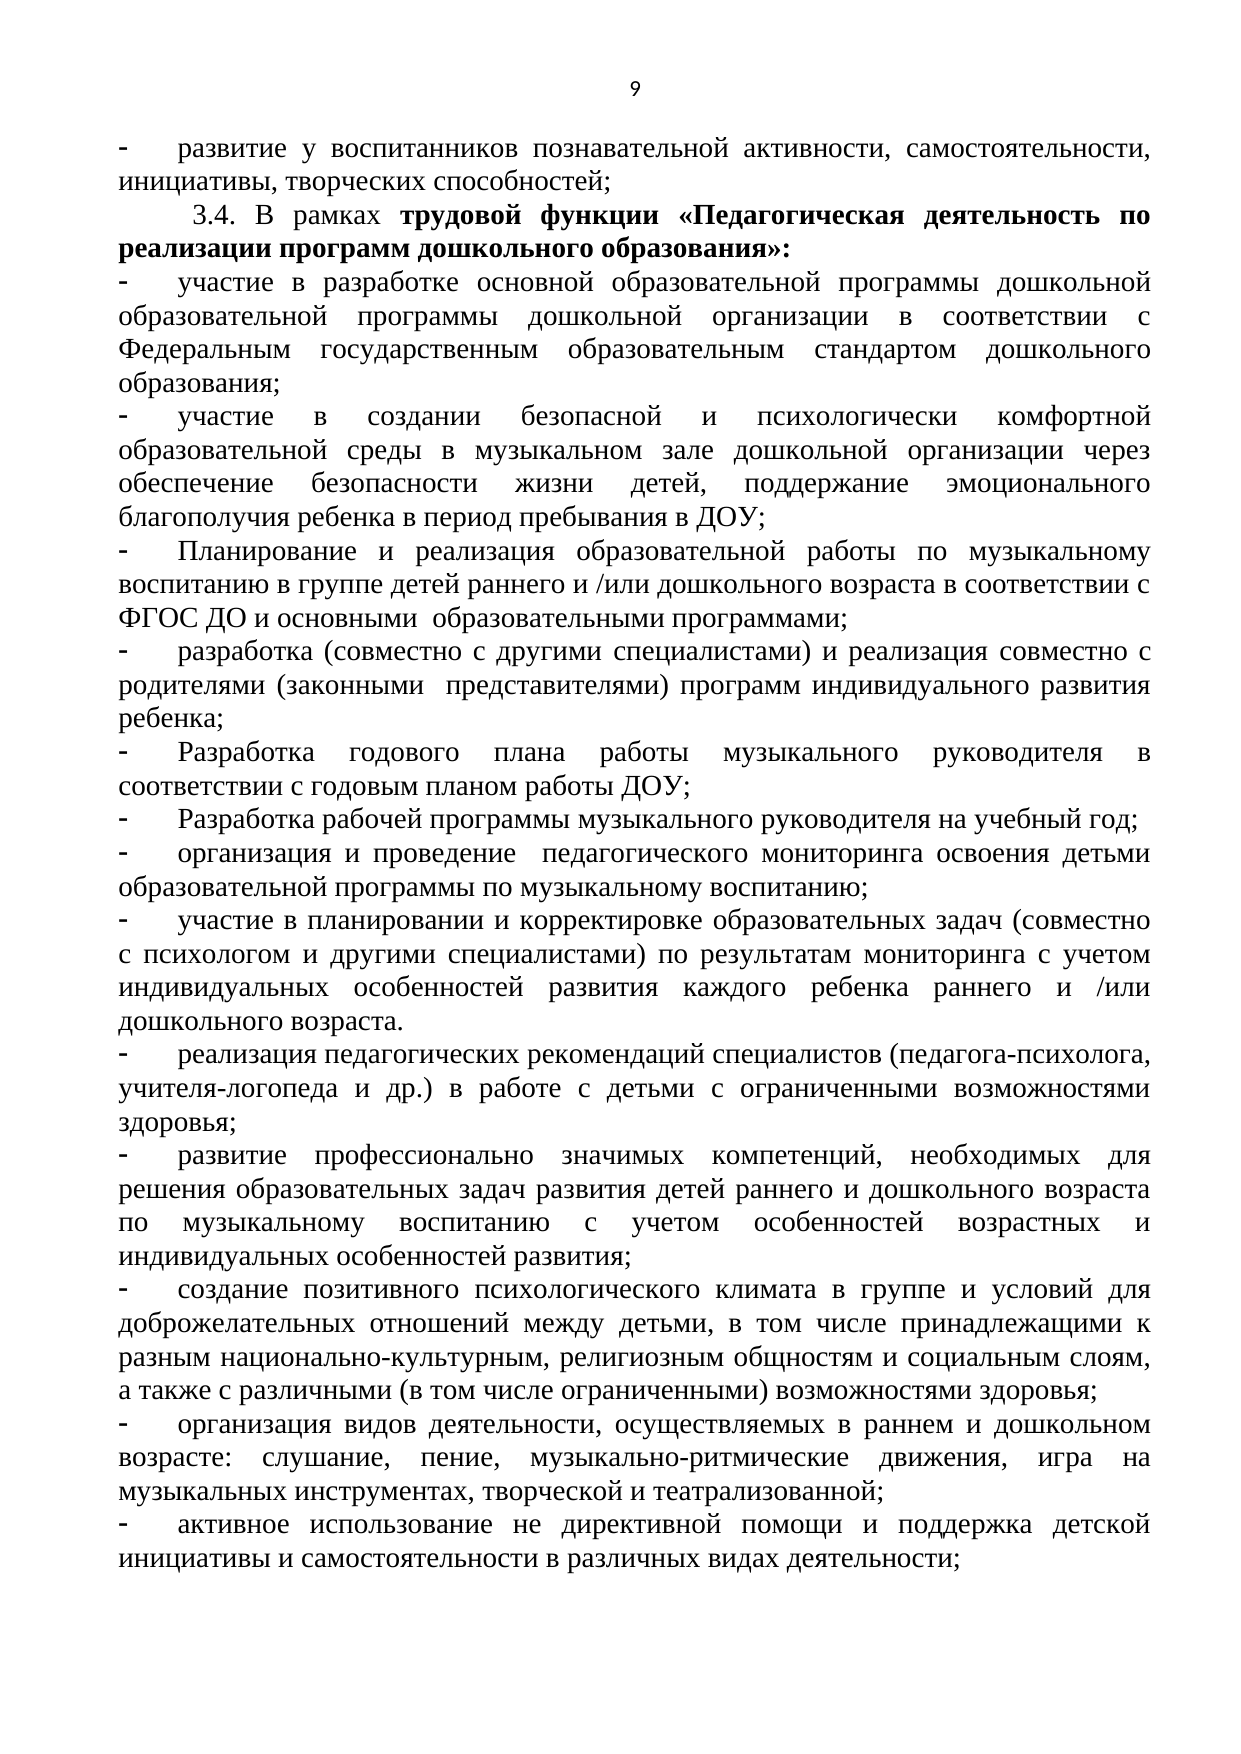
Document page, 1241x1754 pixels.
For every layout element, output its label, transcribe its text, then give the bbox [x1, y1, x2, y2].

list организация видов деятельности, осуществляемых в раннем и дошкольном возрасте: слушание, пение, музыкально-ритмические движения, игра на музыкальных инструментах, творческой и театрализованной; [118, 1406, 1152, 1506]
list разработка (совместно с другими специалистами) и реализация совместно с родителями (законными представителями) программ индивидуального развития ребенка; [118, 633, 1152, 734]
list создание позитивного психологического климата в группе и условий для доброжелательных отношений между детьми, в том числе принадлежащими к разным национально-культурным, религиозным общностям и социальным слоям, а также с различными (в том числе ограниченными) возможностями здоровья; [118, 1271, 1152, 1406]
list участие в разработке основной образовательной программы дошкольной образовательной программы дошкольной организации в соответствии с Федеральным государственным образовательным стандартом дошкольного образования; [118, 264, 1152, 398]
list Разработка годового плана работы музыкального руководителя в соответствии с годовым планом работы ДОУ; [118, 734, 1152, 801]
list участие в планировании и корректировке образовательных задач (совместно с психологом и другими специалистами) по результатам мониторинга с учетом индивидуальных особенностей развития каждого ребенка раннего и /или дошкольного возраста. [118, 902, 1152, 1036]
text 3.4. В рамках трудовой функции «Педагогическая деятельность по реализации программ дошкольного образования»: [118, 197, 1152, 264]
list организация и проведение педагогического мониторинга освоения детьми образовательной программы по музыкальному воспитанию; [118, 835, 1152, 902]
list активное использование не директивной помощи и поддержка детской инициативы и самостоятельности в различных видах деятельности; [118, 1506, 1152, 1574]
list развитие у воспитанников познавательной активности, самостоятельности, инициативы, творческих способностей; [118, 130, 1152, 197]
list Планирование и реализация образовательной работы по музыкальному воспитанию в группе детей раннего и /или дошкольного возраста в соответствии с ФГОС ДО и основными образовательными программами; [118, 533, 1152, 633]
list Разработка рабочей программы музыкального руководителя на учебный год; [118, 801, 1152, 835]
list реализация педагогических рекомендаций специалистов (педагога-психолога, учителя-логопеда и др.) в работе с детьми с ограниченными возможностями здоровья; [118, 1036, 1152, 1137]
list развитие профессионально значимых компетенций, необходимых для решения образовательных задач развития детей раннего и дошкольного возраста по музыкальному воспитанию с учетом особенностей возрастных и индивидуальных особенностей развития; [118, 1137, 1152, 1271]
list участие в создании безопасной и психологически комфортной образовательной среды в музыкальном зале дошкольной организации через обеспечение безопасности жизни детей, поддержание эмоционального благополучия ребенка в период пребывания в ДОУ; [118, 398, 1152, 533]
